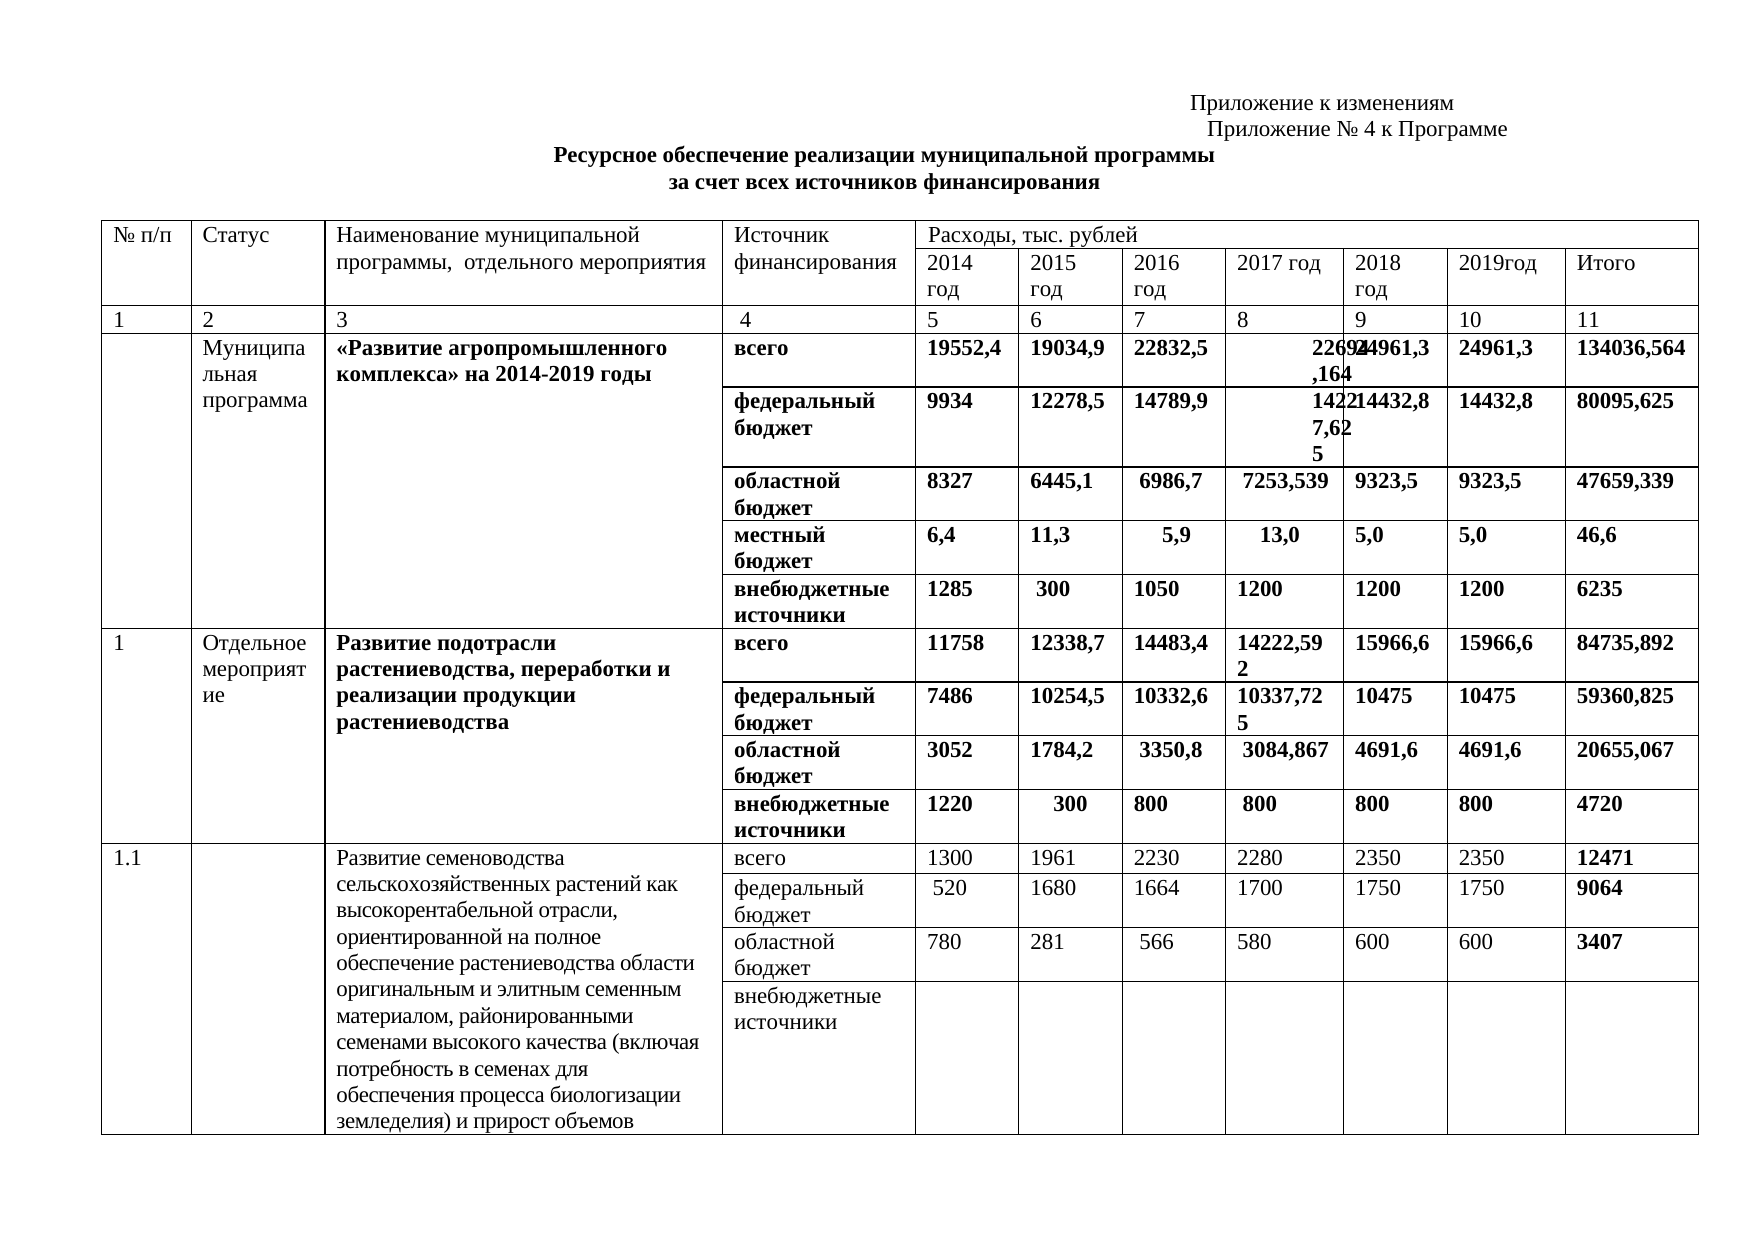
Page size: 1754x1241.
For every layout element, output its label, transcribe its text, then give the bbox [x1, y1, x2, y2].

table_cell [916, 982, 1018, 1134]
table_cell [1566, 982, 1698, 1134]
table_cell внебюджетные источники [723, 982, 915, 1134]
table_header № п/п [102, 221, 191, 305]
table_cell 12278,5 [1019, 388, 1122, 466]
table_cell 1750 [1448, 874, 1565, 927]
table_cell Развитие подотрасли растениеводства, переработки и реализации продукции растениеводства [326, 629, 722, 843]
table_cell 59360,825 [1566, 683, 1698, 735]
table_cell 5 [916, 306, 1018, 333]
table_cell 1285 [916, 575, 1018, 628]
text Приложение № 4 к Программе [103, 115, 1665, 141]
table_cell 14432,8 [1448, 388, 1565, 466]
table_cell 780 [916, 928, 1018, 981]
table_cell внебюджетные источники [723, 790, 915, 843]
table_cell 1680 [1019, 874, 1122, 927]
table_cell 520 [916, 874, 1018, 927]
table_cell 5,0 [1344, 521, 1447, 574]
table_cell 14222,592 [1226, 629, 1343, 681]
table_cell 600 [1344, 928, 1447, 981]
table_cell 800 [1344, 790, 1447, 843]
table_header Статус [192, 221, 324, 305]
table_cell 566 [1123, 928, 1225, 981]
table_cell 1200 [1448, 575, 1565, 628]
table_cell всего [723, 629, 915, 681]
table_cell 6986,7 [1123, 468, 1225, 520]
table_cell 6235 [1566, 575, 1698, 628]
table_header Наименование муниципальной программы, отдельного мероприятия [326, 221, 722, 305]
table_cell [1448, 982, 1565, 1134]
table_cell 9323,5 [1448, 468, 1565, 520]
table_cell 14432,8 [1344, 388, 1447, 466]
table_cell [192, 844, 324, 1134]
table_cell [1226, 982, 1343, 1134]
table_cell местный бюджет [723, 521, 915, 574]
table_cell 6,4 [916, 521, 1018, 574]
table_cell 22694,164 [1226, 334, 1343, 386]
table_cell 134036,564 [1566, 334, 1698, 386]
text Приложение к изменениям [103, 89, 1665, 115]
table_header Источник финансирования [723, 221, 915, 305]
table_cell 14483,4 [1123, 629, 1225, 681]
text Ресурсное обеспечение реализации муниципальной программы [103, 141, 1665, 168]
table_cell 80095,625 [1566, 388, 1698, 466]
table_cell 1750 [1344, 874, 1447, 927]
table_cell 5,0 [1448, 521, 1565, 574]
table_cell 800 [1448, 790, 1565, 843]
table_cell 3 [326, 306, 722, 333]
text за счет всех источников финансирования [103, 168, 1665, 194]
table_cell 3350,8 [1123, 736, 1225, 789]
table_cell областной бюджет [723, 928, 915, 981]
table_cell 2019год [1448, 249, 1565, 305]
table_cell 8327 [916, 468, 1018, 520]
table_cell 14789,9 [1123, 388, 1225, 466]
table_cell 1 [102, 629, 191, 843]
table_cell 1200 [1344, 575, 1447, 628]
table_cell [1344, 982, 1447, 1134]
table_cell 1784,2 [1019, 736, 1122, 789]
table_cell 4691,6 [1344, 736, 1447, 789]
table_cell 19034,9 [1019, 334, 1122, 386]
table_cell 1220 [916, 790, 1018, 843]
table_cell 2230 [1123, 844, 1225, 873]
table_cell 15966,6 [1448, 629, 1565, 681]
table_cell 84735,892 [1566, 629, 1698, 681]
table_cell Развитие семеноводства сельскохозяйственных растений как высокорентабельной отрасли, ориентированной на полное обеспечение растениеводства области оригинальным и элитным семенным материалом, районированными семенами высокого качества (включая потребность в семенах для обеспечения процесса биологизации земледелия) и прирост объемов реализации семян за пределы области [326, 844, 722, 1134]
table_cell 3052 [916, 736, 1018, 789]
table_cell 15966,6 [1344, 629, 1447, 681]
table_cell 10337,725 [1226, 683, 1343, 735]
table_cell 7486 [916, 683, 1018, 735]
table_cell 22832,5 [1123, 334, 1225, 386]
table_cell 9064 [1566, 874, 1698, 927]
table_cell 5,9 [1123, 521, 1225, 574]
table_cell 6 [1019, 306, 1122, 333]
table_cell 4 [723, 306, 915, 333]
table_cell 1700 [1226, 874, 1343, 927]
table_cell 580 [1226, 928, 1343, 981]
table_cell 10254,5 [1019, 683, 1122, 735]
table_cell 9934 [916, 388, 1018, 466]
table_cell 1050 [1123, 575, 1225, 628]
table_cell 47659,339 [1566, 468, 1698, 520]
table_cell 12471 [1566, 844, 1698, 873]
table_cell 11,3 [1019, 521, 1122, 574]
table_cell Отдельное мероприятие [192, 629, 324, 843]
table_cell 1.1 [102, 844, 191, 1134]
table_cell 9 [1344, 306, 1447, 333]
table_cell 1664 [1123, 874, 1225, 927]
table_header Расходы, тыс. рублей [916, 221, 1698, 248]
table_cell 4720 [1566, 790, 1698, 843]
table_cell 2014 год [916, 249, 1018, 305]
table_cell 2350 [1448, 844, 1565, 873]
table_cell 281 [1019, 928, 1122, 981]
table_cell 2017 год [1226, 249, 1343, 305]
table_cell 10475 [1344, 683, 1447, 735]
table_cell 10475 [1448, 683, 1565, 735]
table_cell 11 [1566, 306, 1698, 333]
table_cell 3084,867 [1226, 736, 1343, 789]
table_cell всего [723, 334, 915, 386]
table_cell 800 [1226, 790, 1343, 843]
table_cell внебюджетные источники [723, 575, 915, 628]
table_cell 24961,3 [1448, 334, 1565, 386]
table_cell 2350 [1344, 844, 1447, 873]
table_cell 20655,067 [1566, 736, 1698, 789]
table_cell «Развитие агропромышленного комплекса» на 2014-2019 годы [326, 334, 722, 628]
table_cell федеральный бюджет [723, 683, 915, 735]
table_cell 2018 год [1344, 249, 1447, 305]
table_cell всего [723, 844, 915, 873]
table_cell 11758 [916, 629, 1018, 681]
table_cell 6445,1 [1019, 468, 1122, 520]
table_cell [1019, 982, 1122, 1134]
table_cell 1961 [1019, 844, 1122, 873]
table_cell 7253,539 [1226, 468, 1343, 520]
table_cell Муниципальная программа [192, 334, 324, 628]
table_cell 1 [102, 306, 191, 333]
table_cell 800 [1123, 790, 1225, 843]
table_cell [102, 334, 191, 628]
table_cell 2 [192, 306, 324, 333]
table_cell областной бюджет [723, 736, 915, 789]
table_cell 13,0 [1226, 521, 1343, 574]
table_cell 3407 [1566, 928, 1698, 981]
table_cell федеральный бюджет [723, 874, 915, 927]
table_cell 10332,6 [1123, 683, 1225, 735]
table_cell Итого [1566, 249, 1698, 305]
table_cell 300 [1019, 790, 1122, 843]
table_cell 1300 [916, 844, 1018, 873]
table_cell 10 [1448, 306, 1565, 333]
table_cell областной бюджет [723, 468, 915, 520]
table_cell 2016 год [1123, 249, 1225, 305]
table_cell 8 [1226, 306, 1343, 333]
table_cell 2015 год [1019, 249, 1122, 305]
table_cell 600 [1448, 928, 1565, 981]
table_cell 24961,3 [1344, 334, 1447, 386]
table_cell 2280 [1226, 844, 1343, 873]
table_cell 4691,6 [1448, 736, 1565, 789]
table_cell 1200 [1226, 575, 1343, 628]
table_cell 9323,5 [1344, 468, 1447, 520]
table_cell 12338,7 [1019, 629, 1122, 681]
table_cell 14227,625 [1226, 388, 1343, 466]
table_cell 46,6 [1566, 521, 1698, 574]
table_cell 300 [1019, 575, 1122, 628]
table_cell [1123, 982, 1225, 1134]
table_cell 7 [1123, 306, 1225, 333]
table_cell 19552,4 [916, 334, 1018, 386]
table_cell федеральный бюджет [723, 388, 915, 466]
